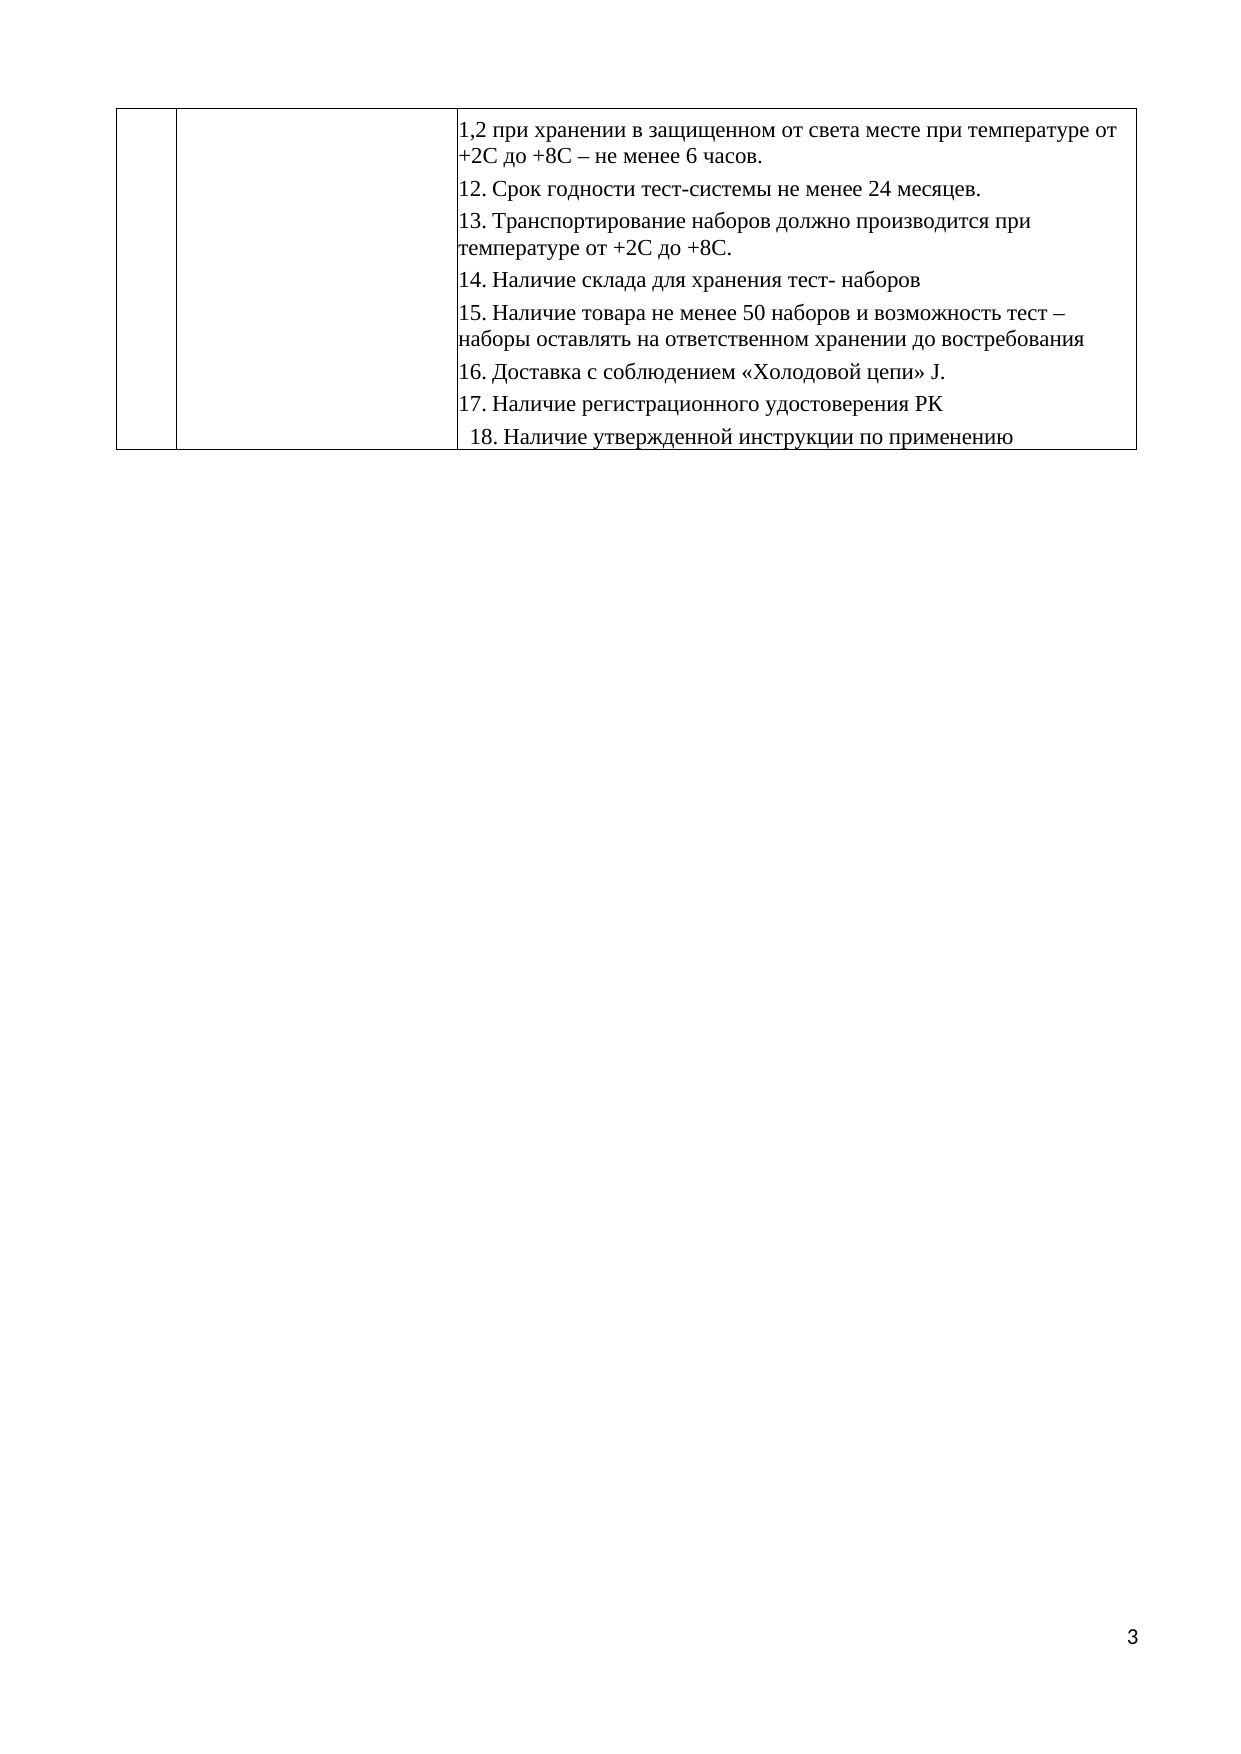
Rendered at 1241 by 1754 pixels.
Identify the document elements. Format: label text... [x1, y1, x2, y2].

table_cell 2 [117, 109, 176, 449]
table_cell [177, 109, 457, 449]
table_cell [458, 109, 1136, 449]
